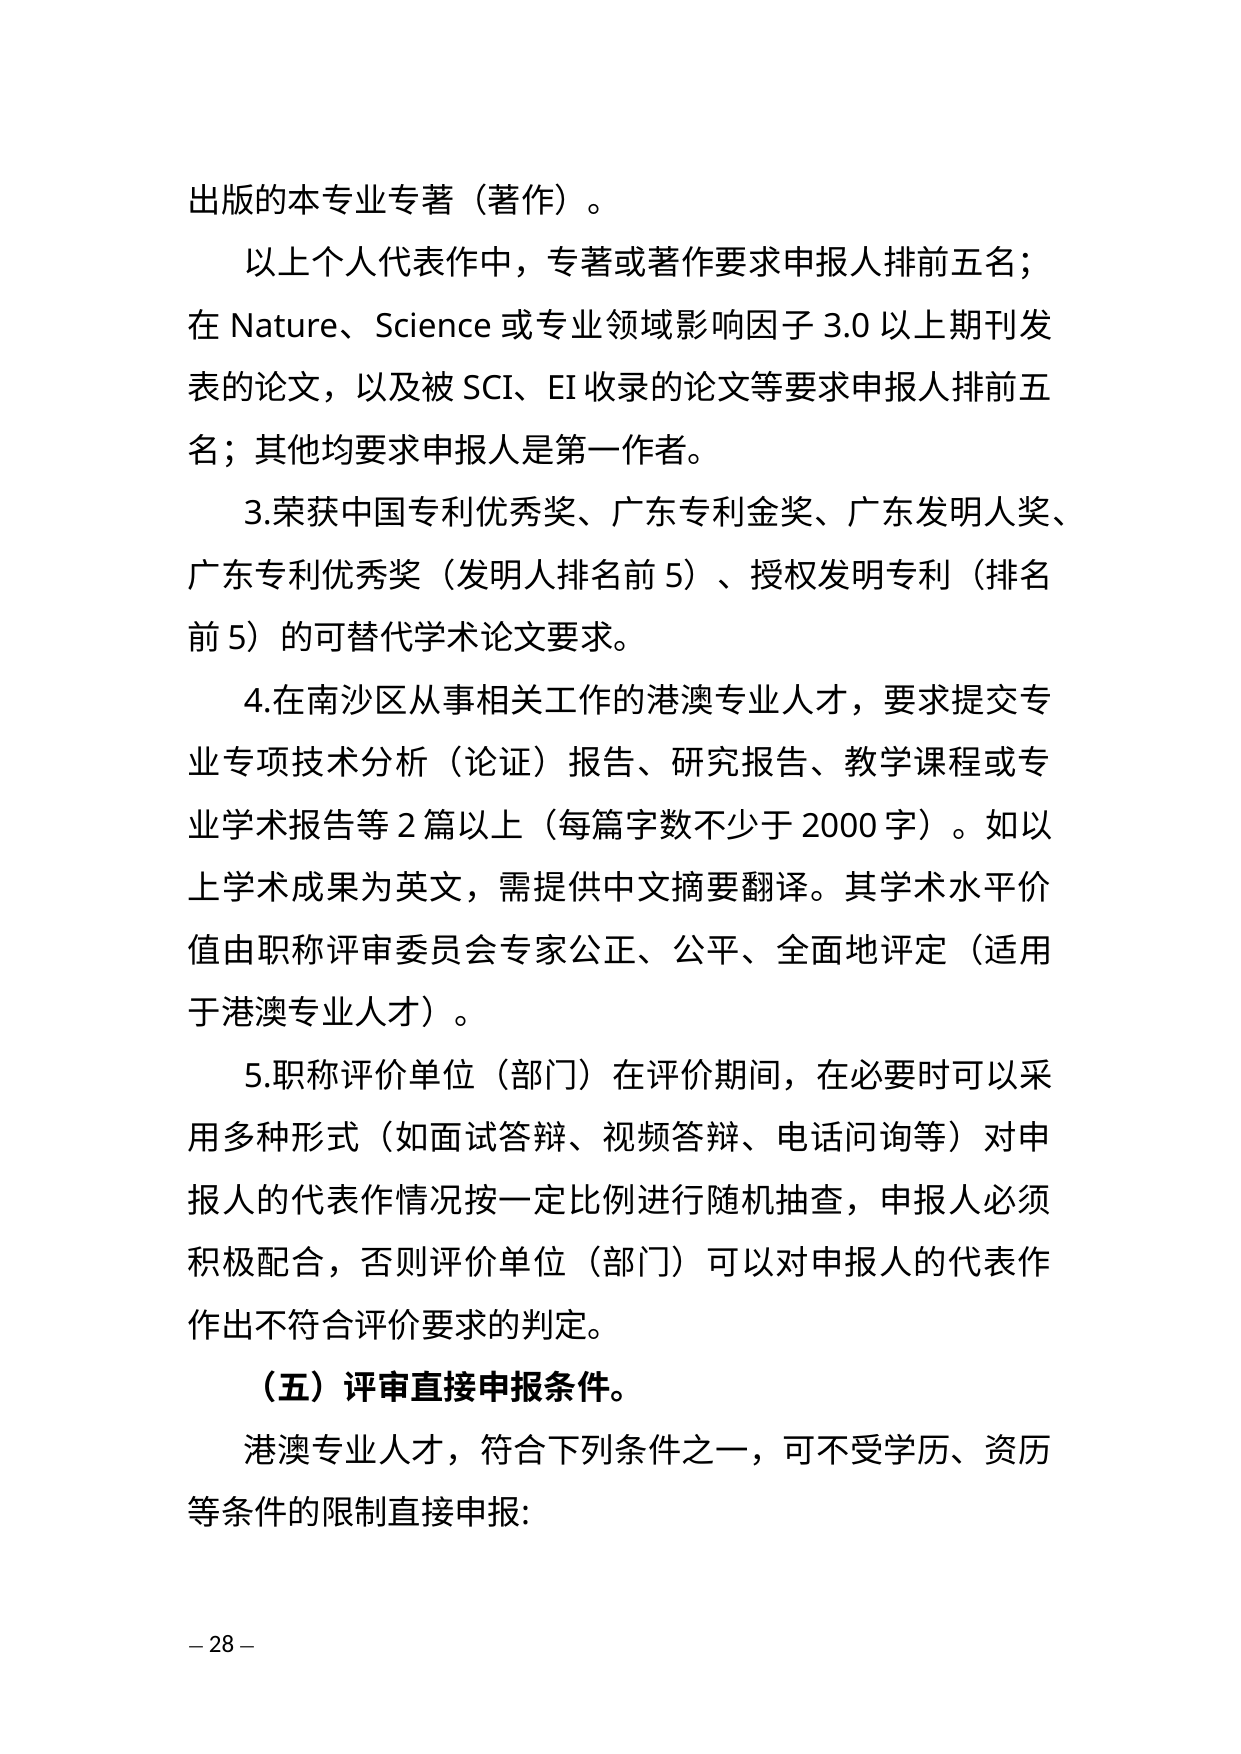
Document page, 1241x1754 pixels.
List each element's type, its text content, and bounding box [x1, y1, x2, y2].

text 以上个人代表作中，专著或著作要求申报人排前五名；在Nature、Science或专业领域影响因子3.0以上期刊发表的论文，以及被SCI、EI收录的论文等要求申报人排前五名；其他均要求申报人是第一作者。 [187, 224, 1053, 474]
text 3.荣获中国专利优秀奖、广东专利金奖、广东发明人奖、广东专利优秀奖（发明人排名前5）、授权发明专利（排名前5）的可替代学术论文要求。 [187, 474, 1053, 662]
text （五）评审直接申报条件。 [187, 1349, 1053, 1412]
text 港澳专业人才，符合下列条件之一，可不受学历、资历等条件的限制直接申报: [187, 1412, 1053, 1537]
text 5.职称评价单位（部门）在评价期间，在必要时可以采用多种形式（如面试答辩、视频答辩、电话问询等）对申报人的代表作情况按一定比例进行随机抽查，申报人必须积极配合，否则评价单位（部门）可以对申报人的代表作作出不符合评价要求的判定。 [187, 1037, 1053, 1349]
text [187, 162, 1053, 224]
text 4.在南沙区从事相关工作的港澳专业人才，要求提交专业专项技术分析（论证）报告、研究报告、教学课程或专业学术报告等2篇以上（每篇字数不少于2000字）。如以上学术成果为英文，需提供中文摘要翻译。其学术水平价值由职称评审委员会专家公正、公平、全面地评定（适用于港澳专业人才）。 [187, 662, 1053, 1037]
